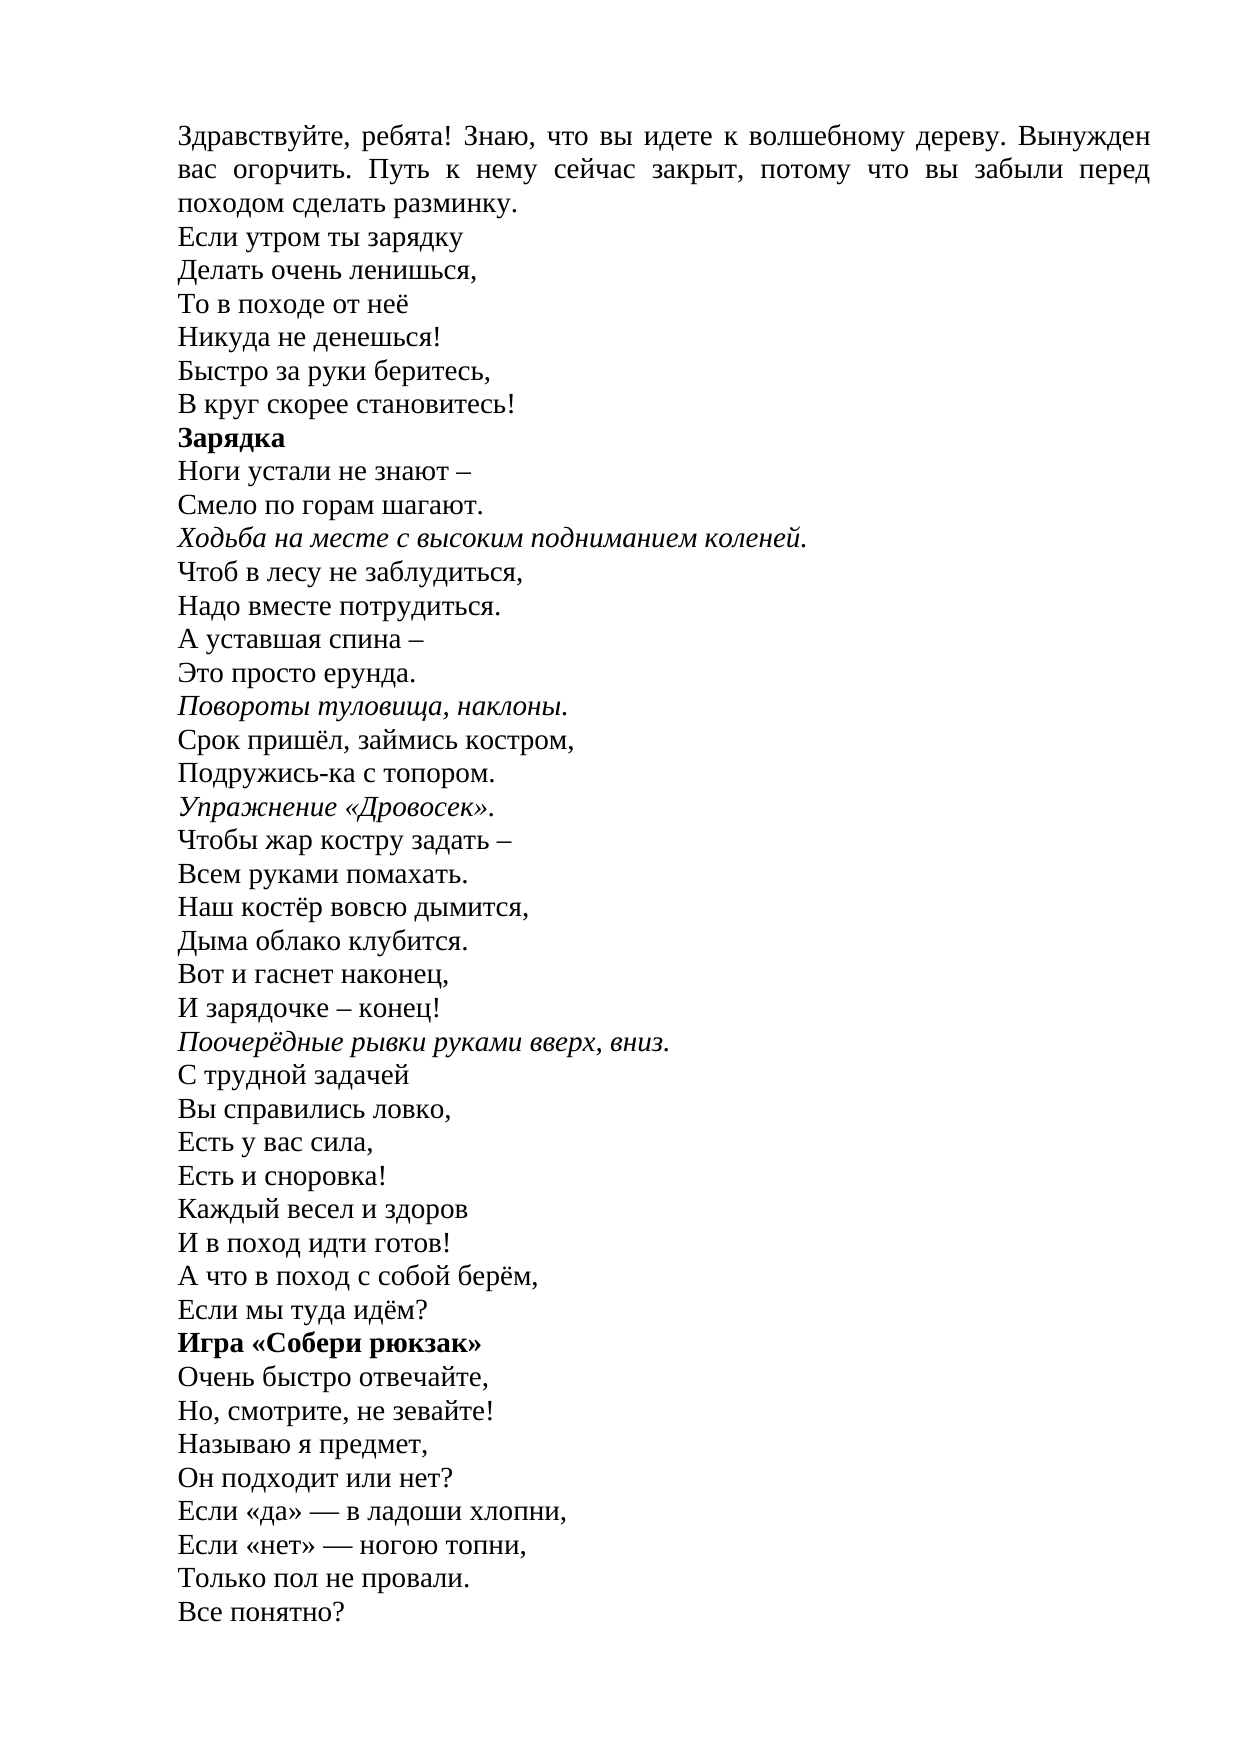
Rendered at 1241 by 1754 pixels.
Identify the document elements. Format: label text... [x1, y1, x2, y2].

text Дыма облако клубится. [177, 923, 1152, 957]
text Смело по горам шагают. [177, 487, 1152, 521]
text Вот и гаснет наконец, [177, 957, 1152, 990]
text Чтобы жар костру задать – [177, 822, 1152, 856]
text Повороты туловища, наклоны. [177, 688, 1152, 722]
text Чтоб в лесу не заблудиться, [177, 554, 1152, 588]
text Все понятно? [177, 1594, 1152, 1627]
text Называю я предмет, [177, 1426, 1152, 1460]
text Если утром ты зарядку [177, 219, 1152, 252]
text Вы справились ловко, [177, 1091, 1152, 1124]
text А что в поход с собой берём, [177, 1258, 1152, 1292]
text Делать очень ленишься, [177, 252, 1152, 286]
text Зарядка [177, 420, 1152, 453]
text Здравствуйте, ребята! Знаю, что вы идете к волшебному дереву. Вынужден вас огорчить. Путь к нему сейчас закрыт, потому что вы забыли перед походом сделать разминку. [177, 118, 1152, 219]
text Только пол не провали. [177, 1560, 1152, 1594]
text Срок пришёл, займись костром, [177, 722, 1152, 755]
text Это просто ерунда. [177, 655, 1152, 688]
text Есть у вас сила, [177, 1124, 1152, 1158]
text Подружись-ка с топором. [177, 755, 1152, 789]
text Ходьба на месте с высоким подниманием коленей. [177, 521, 1152, 554]
text Но, смотрите, не зевайте! [177, 1393, 1152, 1426]
text Очень быстро отвечайте, [177, 1359, 1152, 1393]
text Упражнение «Дровосек». [177, 789, 1152, 822]
text Всем руками помахать. [177, 856, 1152, 889]
text Наш костёр вовсю дымится, [177, 889, 1152, 923]
text В круг скорее становитесь! [177, 386, 1152, 420]
text Если мы туда идём? [177, 1292, 1152, 1326]
text Если «нет» — ногою топни, [177, 1527, 1152, 1560]
text Каждый весел и здоров [177, 1191, 1152, 1225]
text Есть и сноровка! [177, 1158, 1152, 1191]
text Он подходит или нет? [177, 1460, 1152, 1493]
text Игра «Собери рюкзак» [177, 1326, 1152, 1359]
text Ноги устали не знают – [177, 453, 1152, 487]
text Никуда не денешься! [177, 319, 1152, 353]
text Надо вместе потрудиться. [177, 588, 1152, 621]
text И в поход идти готов! [177, 1225, 1152, 1258]
text И зарядочке – конец! [177, 990, 1152, 1024]
text А уставшая спина – [177, 621, 1152, 655]
text То в походе от неё [177, 286, 1152, 319]
text Поочерёдные рывки руками вверх, вниз. [177, 1024, 1152, 1057]
text С трудной задачей [177, 1057, 1152, 1091]
text Если «да» — в ладоши хлопни, [177, 1493, 1152, 1527]
text Быстро за руки беритесь, [177, 353, 1152, 386]
